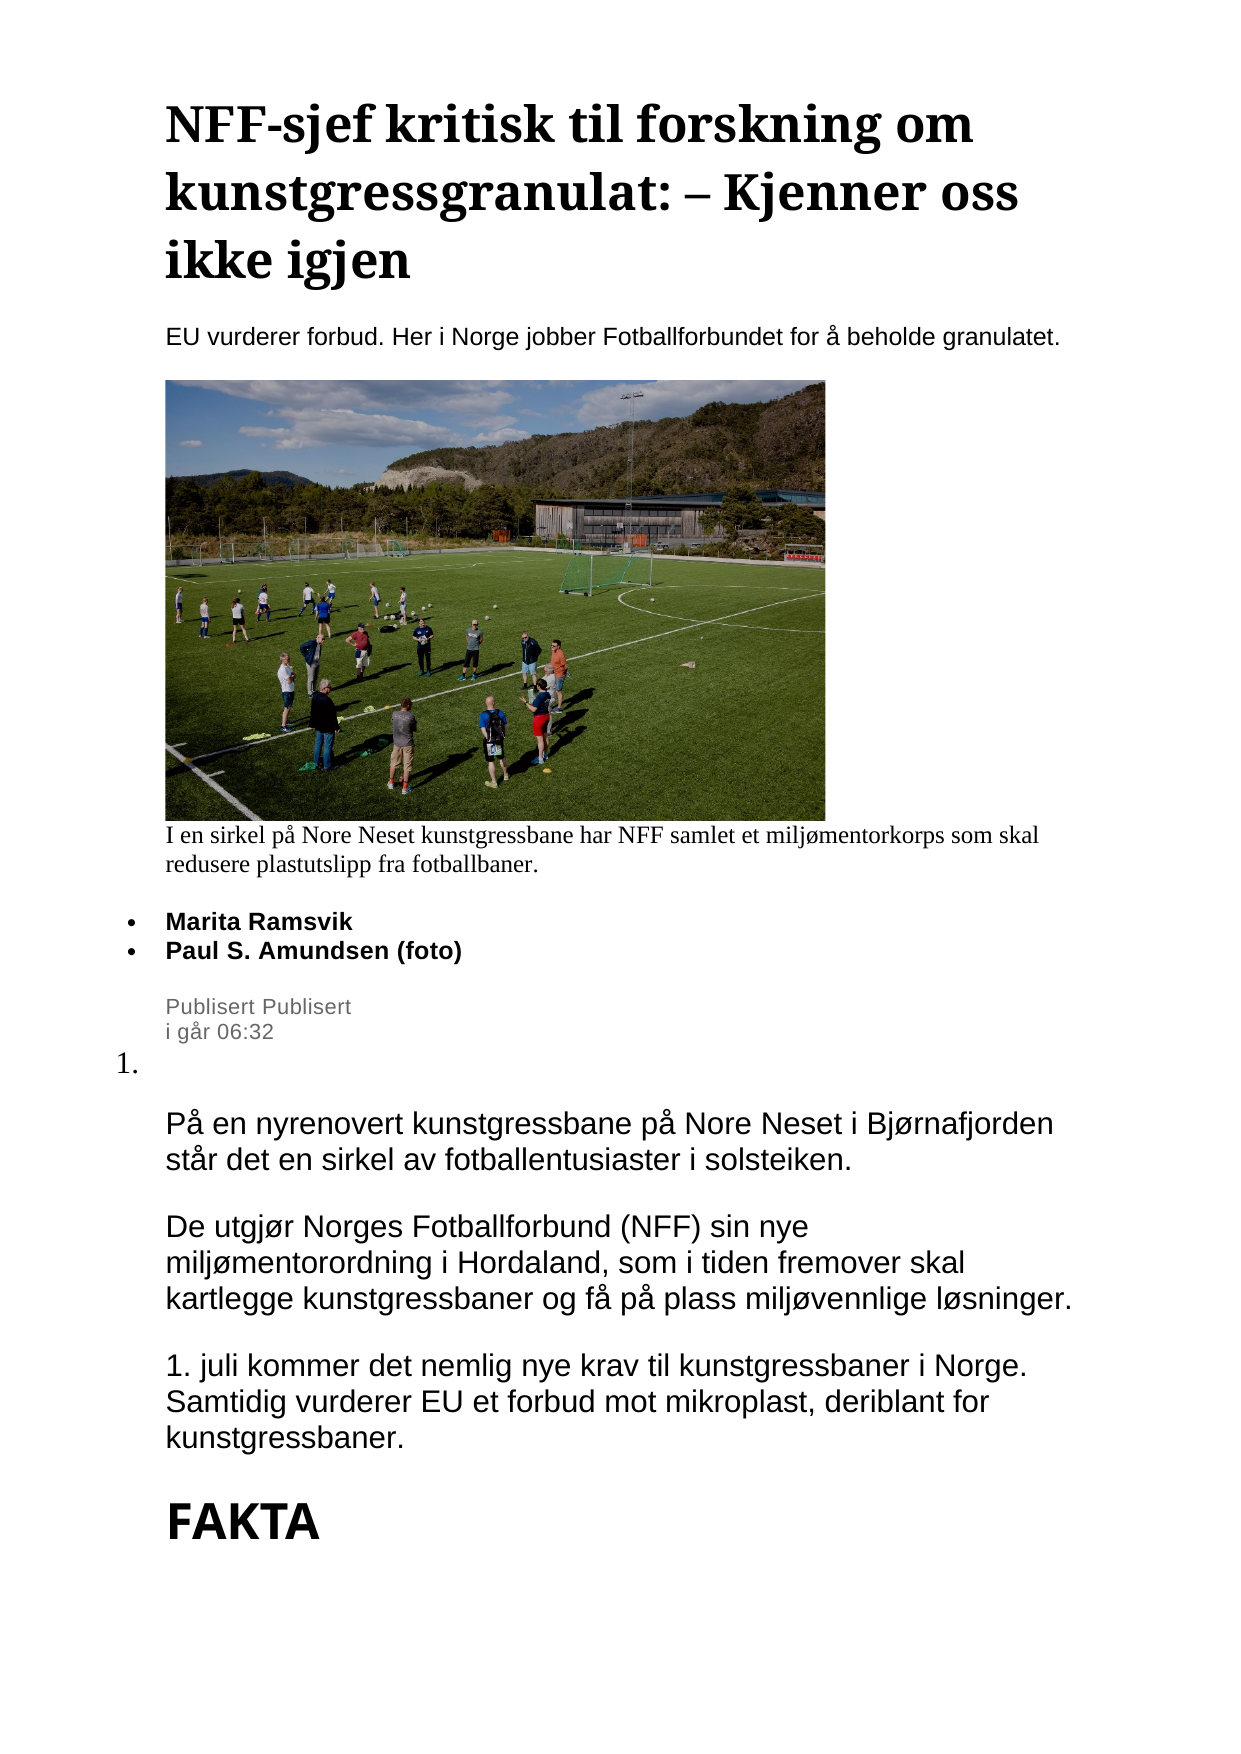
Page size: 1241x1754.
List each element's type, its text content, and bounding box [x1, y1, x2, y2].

text 1. juli kommer det nemlig nye krav til kunstgressbaner i Norge. Samtidig vurderer EU et forbud mot mikroplast, deriblant for kunstgressbaner. [165, 1347, 1075, 1455]
list Marita Ramsvik [128, 907, 1075, 936]
list Paul S. Amundsen (foto) [128, 936, 1075, 964]
text Publisert Publisert [165, 993, 1075, 1019]
text EU vurderer forbud. Her i Norge jobber Fotballforbundet for å beholde granulatet. [165, 322, 1075, 351]
text De utgjør Norges Fotballforbund (NFF) sin nye miljømentorordning i Hordaland, som i tiden fremover skal kartlegge kunstgressbaner og få på plass miljøvennlige løsninger. [165, 1208, 1075, 1316]
text I en sirkel på Nore Neset kunstgressbane har NFF samlet et miljømentorkorps som skal redusere plastutslipp fra fotballbaner. [165, 820, 1075, 878]
text i går 06:32 [165, 1019, 1075, 1044]
text NFF-sjef kritisk til forskning om kunstgressgranulat: – Kjenner oss ikke igjen [165, 89, 1075, 293]
picture [165, 380, 826, 821]
text På en nyrenovert kunstgressbane på Nore Neset i Bjørnafjorden står det en sirkel av fotballentusiaster i solsteiken. [165, 1105, 1075, 1177]
text FAKTA [165, 1486, 1075, 1554]
